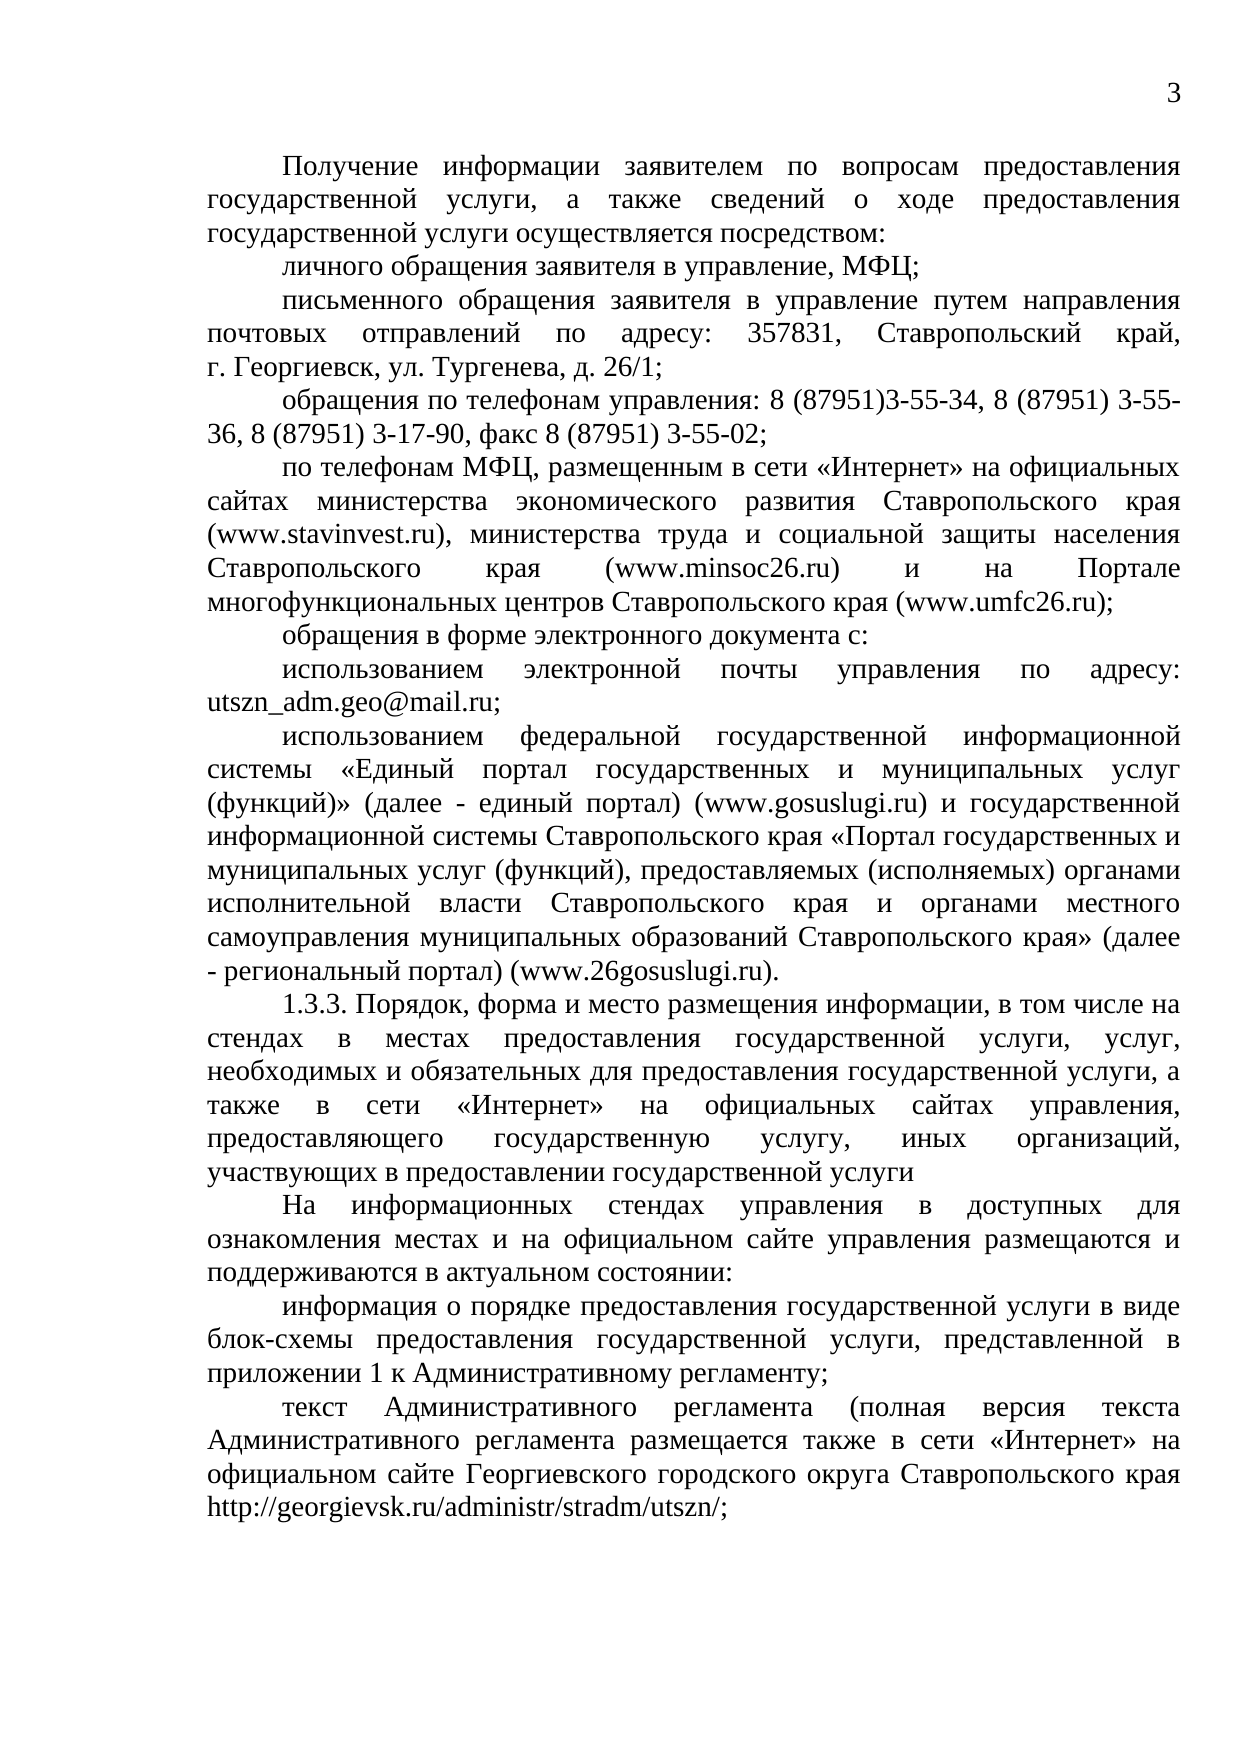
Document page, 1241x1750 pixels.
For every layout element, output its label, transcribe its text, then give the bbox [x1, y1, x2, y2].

text информация о порядке предоставления государственной услуги в виде блок-схемы предоставления государственной услуги, представленной в приложении 1 к Административному регламенту; [207, 1288, 1181, 1389]
text по телефонам МФЦ, размещенным в сети «Интернет» на официальных сайтах министерства экономического развития Ставропольского края (www.stavinvest.ru), министерства труда и социальной защиты населения Ставропольского края (www.minsoc26.ru) и на Портале многофункциональных центров Ставропольского края (www.umfc26.ru); [207, 449, 1181, 617]
text письменного обращения заявителя в управление путем направления почтовых отправлений по адресу: 357831, Ставропольский край, г. Георгиевск, ул. Тургенева, д. 26/1; [207, 282, 1181, 382]
text использованием федеральной государственной информационной системы «Единый портал государственных и муниципальных услуг (функций)» (далее - единый портал) (www.gosuslugi.ru) и государственной информационной системы Ставропольского края «Портал государственных и муниципальных услуг (функций), предоставляемых (исполняемых) органами исполнительной власти Ставропольского края и органами местного самоуправления муниципальных образований Ставропольского края» (далее - региональный портал) (www.26gosuslugi.ru). [207, 718, 1181, 986]
text обращения в форме электронного документа с: [207, 617, 1181, 651]
text Получение информации заявителем по вопросам предоставления государственной услуги, а также сведений о ходе предоставления государственной услуги осуществляется посредством: [207, 148, 1181, 248]
text обращения по телефонам управления: 8 (87951)3-55-34, 8 (87951) 3-55-36, 8 (87951) 3-17-90, факс 8 (87951) 3-55-02; [207, 382, 1181, 449]
text использованием электронной почты управления по адресу: utszn_adm.geo@mail.ru; [207, 651, 1181, 718]
text личного обращения заявителя в управление, МФЦ; [207, 248, 1181, 282]
text 1.3.3. Порядок, форма и место размещения информации, в том числе на стендах в местах предоставления государственной услуги, услуг, необходимых и обязательных для предоставления государственной услуги, а также в сети «Интернет» на официальных сайтах управления, предоставляющего государственную услугу, иных организаций, участвующих в предоставлении государственной услуги [207, 986, 1181, 1187]
text На информационных стендах управления в доступных для ознакомления местах и на официальном сайте управления размещаются и поддерживаются в актуальном состоянии: [207, 1187, 1181, 1288]
text текст Административного регламента (полная версия текста Административного регламента размещается также в сети «Интернет» на официальном сайте Георгиевского городского округа Ставропольского края http://georgievsk.ru/administr/stradm/utszn/; [207, 1389, 1181, 1523]
